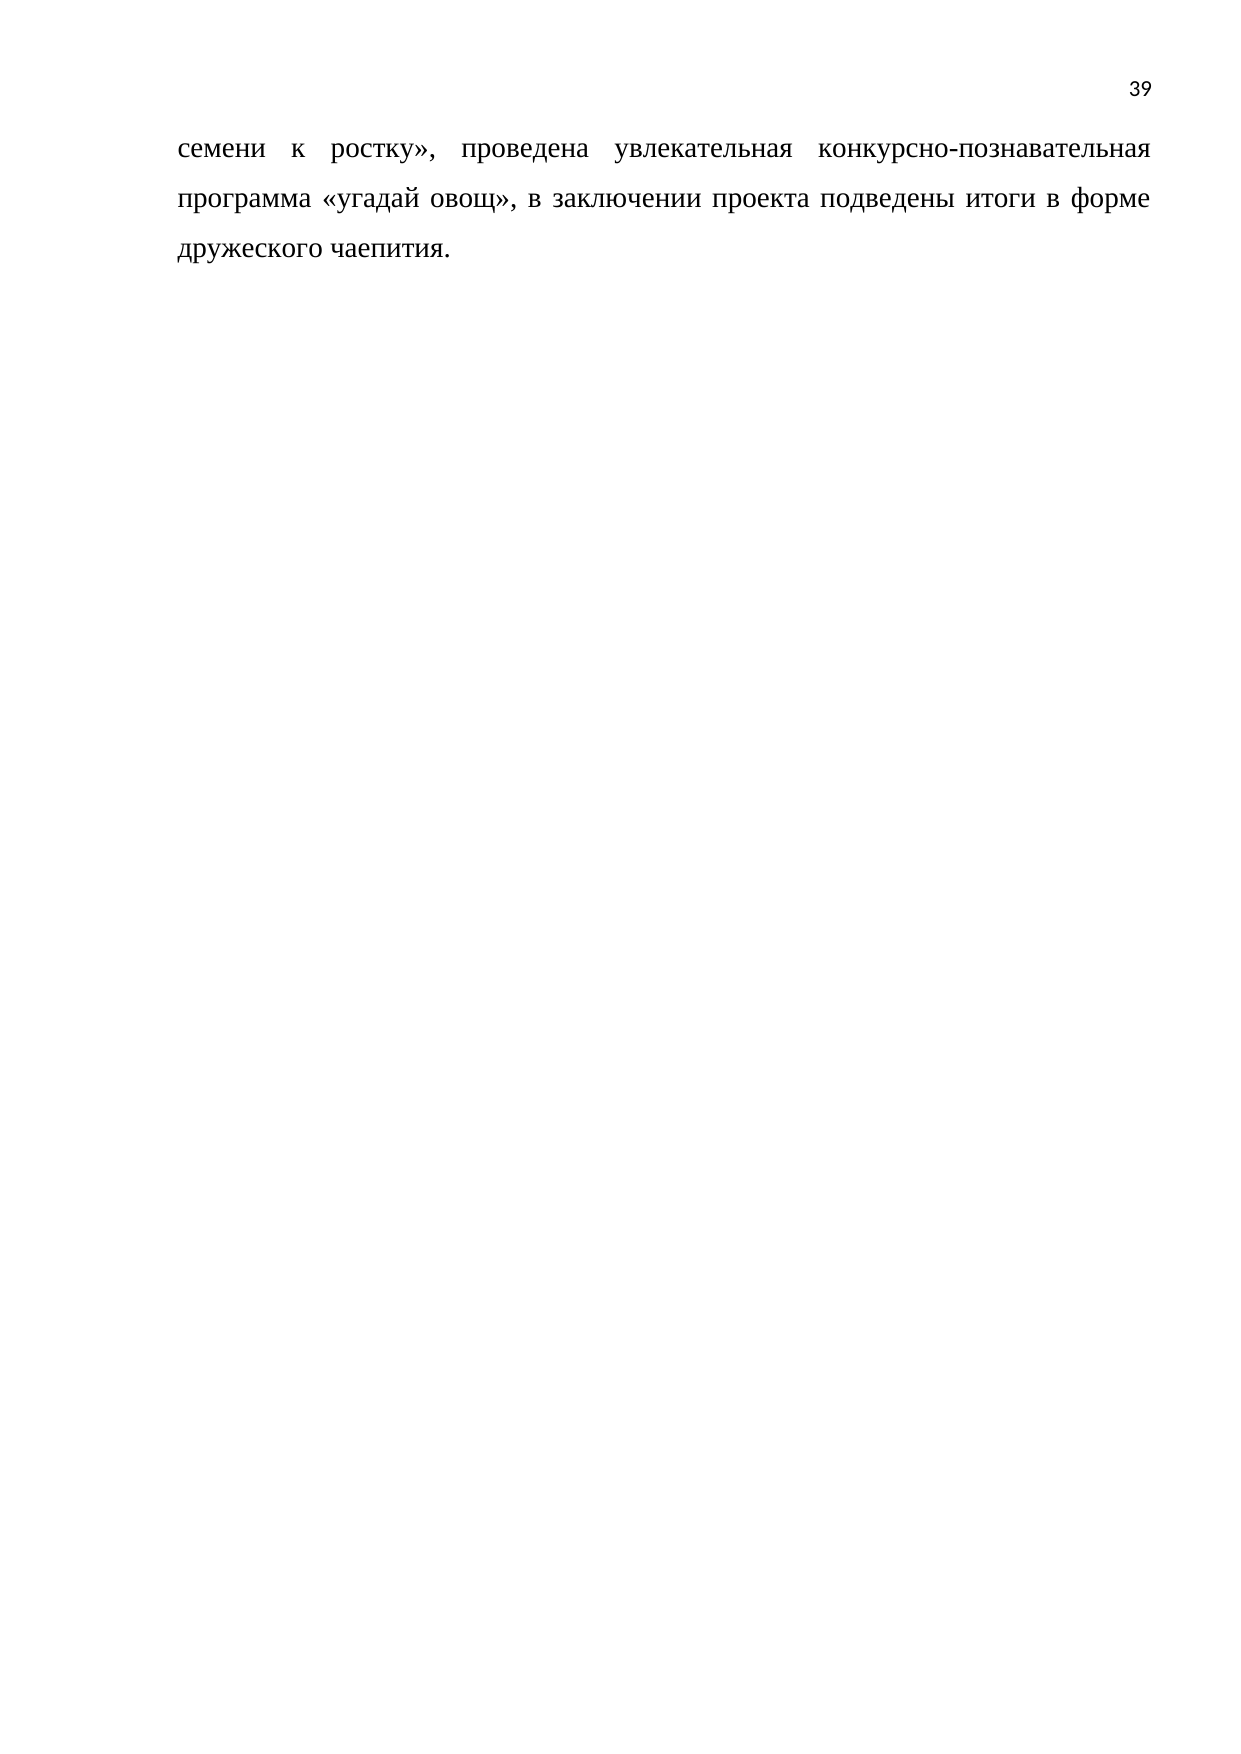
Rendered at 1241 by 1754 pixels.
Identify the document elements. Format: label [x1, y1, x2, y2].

text [177, 130, 1152, 264]
